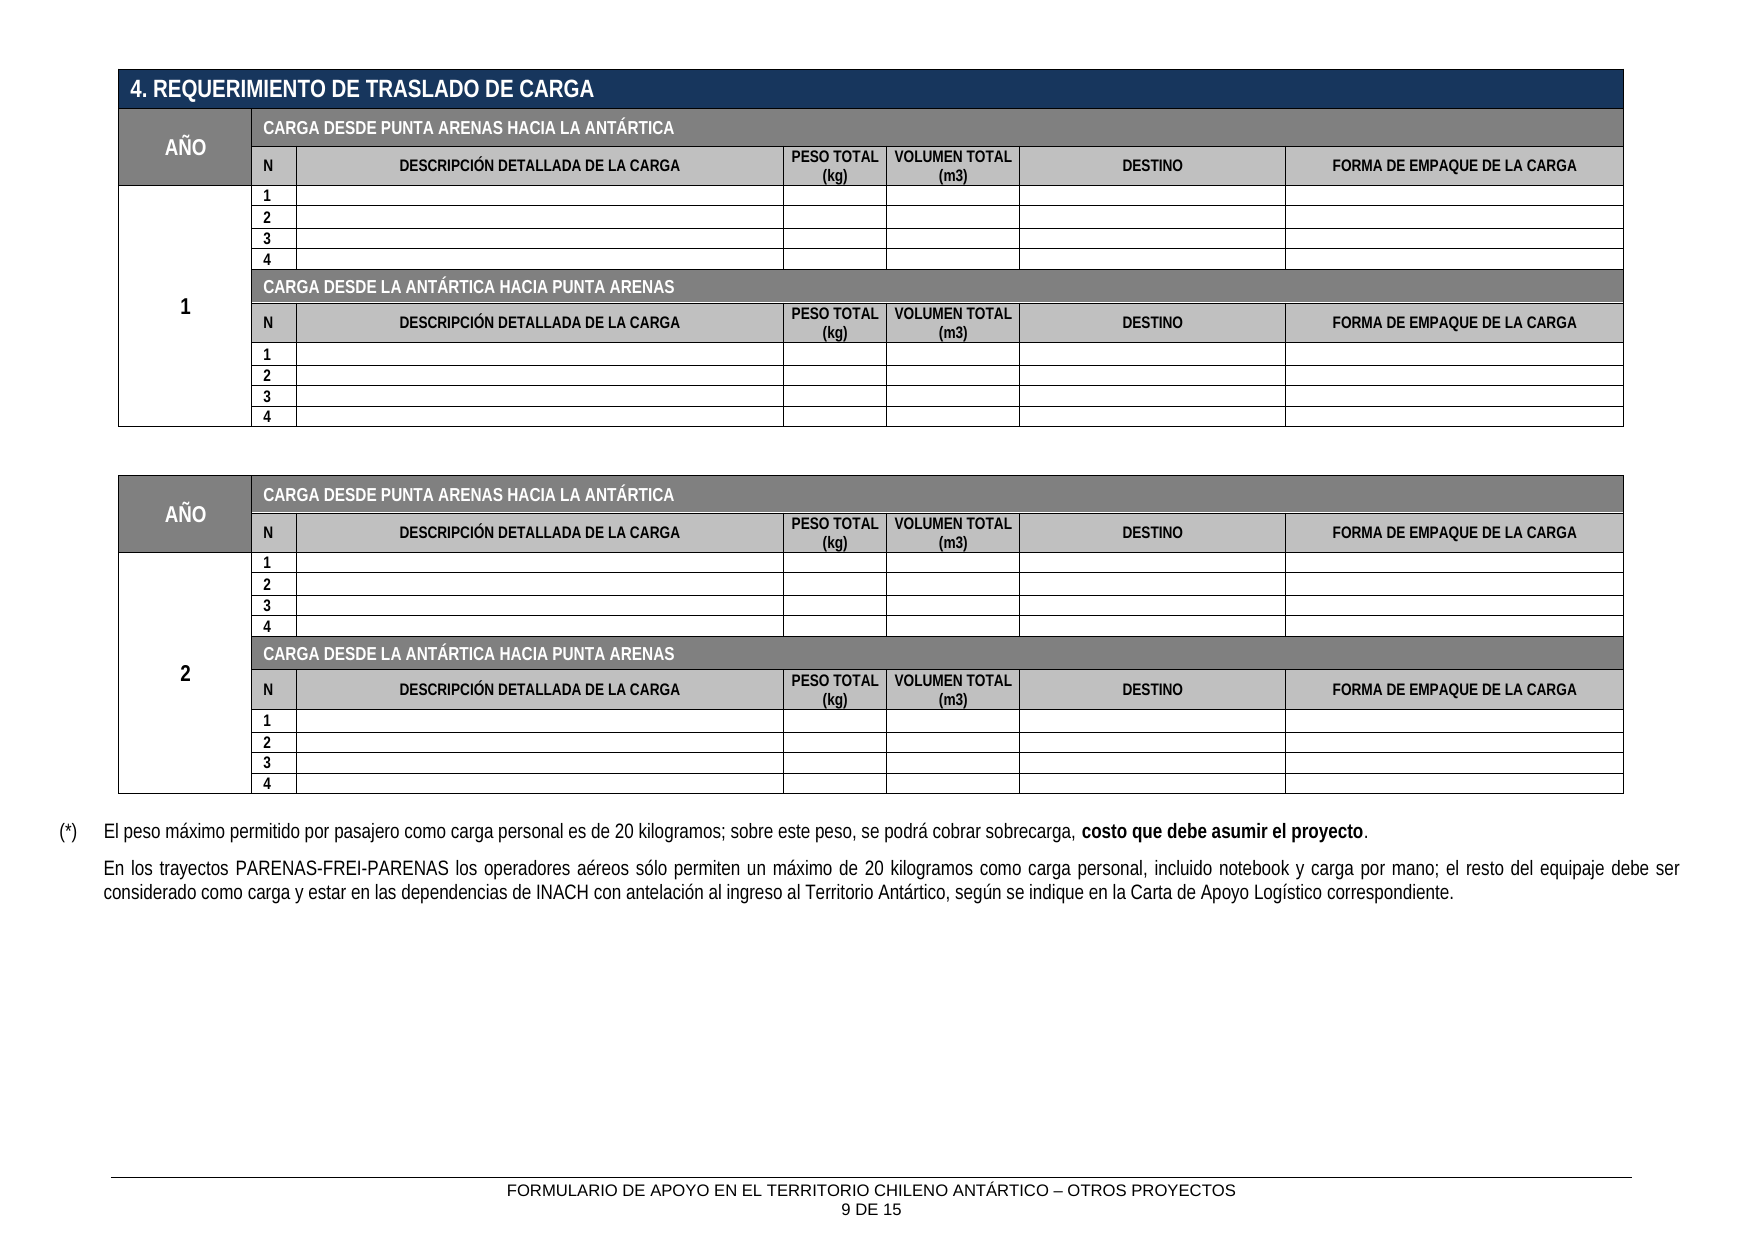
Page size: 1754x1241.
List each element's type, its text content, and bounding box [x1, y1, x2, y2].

table_cell [1286, 186, 1623, 205]
table_cell [887, 229, 1019, 248]
text En los trayectos PARENAS-FREI-PARENAS los operadores aéreos sólo permiten un máximo de 20 kilogramos como carga personal, incluido notebook y carga por mano; el resto del equipaje debe ser considerado como carga y estar en las dependencias de INACH con antelación al ingreso al Territorio Antártico, según se indique en la Carta de Apoyo Logístico correspondiente. [59, 856, 1684, 904]
table_cell [887, 774, 1019, 793]
table_cell [1286, 733, 1623, 752]
table_cell PESO TOTAL (kg) [784, 147, 886, 185]
table_cell N [252, 304, 296, 342]
table_cell 1 [252, 553, 296, 572]
table_cell [887, 343, 1019, 365]
table_cell FORMA DE EMPAQUE DE LA CARGA [1286, 670, 1623, 709]
table_cell [297, 710, 783, 732]
table_cell [887, 386, 1019, 406]
table_cell [784, 407, 886, 426]
table_cell DESCRIPCIÓN DETALLADA DE LA CARGA [297, 304, 783, 342]
table_cell [887, 596, 1019, 615]
table_cell [1020, 249, 1285, 269]
table_cell [887, 553, 1019, 572]
table_cell [1020, 229, 1285, 248]
table_cell 3 [252, 753, 296, 773]
table_cell [1286, 407, 1623, 426]
table_cell [784, 733, 886, 752]
table_cell [1286, 366, 1623, 385]
table_cell FORMA DE EMPAQUE DE LA CARGA [1286, 514, 1623, 552]
table_cell [1286, 596, 1623, 615]
text (*) El peso máximo permitido por pasajero como carga personal es de 20 kilogramos; sobre este peso, se podrá cobrar sobrecarga, costo que debe asumir el proyecto. [59, 819, 1684, 843]
table_cell [297, 229, 783, 248]
table_cell 1 [252, 710, 296, 732]
table_cell [887, 573, 1019, 595]
table_cell [887, 206, 1019, 228]
table_cell [1020, 774, 1285, 793]
table_cell [297, 753, 783, 773]
table_cell [784, 206, 886, 228]
table_cell FORMA DE EMPAQUE DE LA CARGA [1286, 304, 1623, 342]
table_cell [784, 710, 886, 732]
table_cell [1020, 343, 1285, 365]
table_cell [1286, 616, 1623, 636]
table_cell CARGA DESDE LA ANTÁRTICA HACIA PUNTA ARENAS [252, 637, 1623, 669]
table_cell 2 [252, 206, 296, 228]
table_cell DESCRIPCIÓN DETALLADA DE LA CARGA [297, 514, 783, 552]
table_cell [1286, 553, 1623, 572]
table_cell [887, 733, 1019, 752]
table_cell [1286, 386, 1623, 406]
table_cell DESCRIPCIÓN DETALLADA DE LA CARGA [297, 147, 783, 185]
table_cell [297, 249, 783, 269]
table_header AÑO [119, 476, 251, 552]
table_cell 2 [252, 573, 296, 595]
table_cell [1020, 616, 1285, 636]
table_cell 4 [252, 407, 296, 426]
table_cell N [252, 147, 296, 185]
table_cell [887, 186, 1019, 205]
table_cell [1286, 710, 1623, 732]
table_cell [784, 386, 886, 406]
table_cell 3 [252, 596, 296, 615]
table_cell VOLUMEN TOTAL (m3) [887, 304, 1019, 342]
table_cell FORMA DE EMPAQUE DE LA CARGA [1286, 147, 1623, 185]
table_cell [887, 249, 1019, 269]
table_cell 4 [252, 616, 296, 636]
table_cell DESCRIPCIÓN DETALLADA DE LA CARGA [297, 670, 783, 709]
table_cell 2 [119, 553, 251, 793]
table_cell [784, 753, 886, 773]
table_cell [784, 229, 886, 248]
table_cell [784, 249, 886, 269]
table_cell [297, 596, 783, 615]
table_cell [784, 616, 886, 636]
table_cell [297, 407, 783, 426]
table_cell [297, 573, 783, 595]
table_cell [1286, 206, 1623, 228]
table_cell 3 [252, 229, 296, 248]
table_cell [887, 753, 1019, 773]
table_cell [297, 343, 783, 365]
table_cell [1286, 573, 1623, 595]
table_cell [297, 733, 783, 752]
table_cell PESO TOTAL (kg) [784, 304, 886, 342]
table_cell [1286, 774, 1623, 793]
table_cell [887, 710, 1019, 732]
table_cell 1 [252, 186, 296, 205]
table_cell N [252, 670, 296, 709]
table_cell [1020, 573, 1285, 595]
table_cell PESO TOTAL (kg) [784, 670, 886, 709]
table_cell VOLUMEN TOTAL (m3) [887, 514, 1019, 552]
table_cell VOLUMEN TOTAL (m3) [887, 147, 1019, 185]
table_cell DESTINO [1020, 147, 1285, 185]
table_cell [297, 206, 783, 228]
table_cell [297, 616, 783, 636]
table_cell [1286, 753, 1623, 773]
table_cell [887, 366, 1019, 385]
table_cell [1020, 206, 1285, 228]
table_cell 2 [252, 366, 296, 385]
table_cell [1020, 596, 1285, 615]
table_cell [297, 386, 783, 406]
table_cell DESTINO [1020, 304, 1285, 342]
table_cell [887, 407, 1019, 426]
table_cell [297, 186, 783, 205]
table_cell CARGA DESDE LA ANTÁRTICA HACIA PUNTA ARENAS [252, 270, 1623, 302]
table_cell [297, 774, 783, 793]
table_cell [784, 553, 886, 572]
table_cell 4 [252, 774, 296, 793]
table_header 4. REQUERIMIENTO DE TRASLADO DE CARGA [119, 70, 1623, 108]
table_cell [784, 186, 886, 205]
table_cell [784, 774, 886, 793]
table_header CARGA DESDE PUNTA ARENAS HACIA LA ANTÁRTICA [252, 476, 1623, 512]
table_cell [1020, 710, 1285, 732]
table_cell [1020, 407, 1285, 426]
table_cell [1020, 753, 1285, 773]
table_cell [1020, 553, 1285, 572]
table_cell [1020, 386, 1285, 406]
table_cell PESO TOTAL (kg) [784, 514, 886, 552]
table_cell [1286, 229, 1623, 248]
table_cell VOLUMEN TOTAL (m3) [887, 670, 1019, 709]
table_cell DESTINO [1020, 670, 1285, 709]
table_cell [784, 343, 886, 365]
table_cell AÑO [119, 109, 251, 185]
table_cell N [252, 514, 296, 552]
table_cell 1 [252, 343, 296, 365]
table_cell [784, 573, 886, 595]
table_cell [887, 616, 1019, 636]
table_cell 2 [252, 733, 296, 752]
table_cell [297, 366, 783, 385]
table_cell [1020, 186, 1285, 205]
table_cell [1020, 733, 1285, 752]
table_cell 1 [119, 186, 251, 426]
table_cell DESTINO [1020, 514, 1285, 552]
table_cell [784, 596, 886, 615]
table_cell [1286, 343, 1623, 365]
table_cell [1020, 366, 1285, 385]
table_cell CARGA DESDE PUNTA ARENAS HACIA LA ANTÁRTICA [252, 109, 1623, 146]
table_cell [784, 366, 886, 385]
table_cell [1286, 249, 1623, 269]
table_cell 3 [252, 386, 296, 406]
table_cell 4 [252, 249, 296, 269]
table_cell [297, 553, 783, 572]
